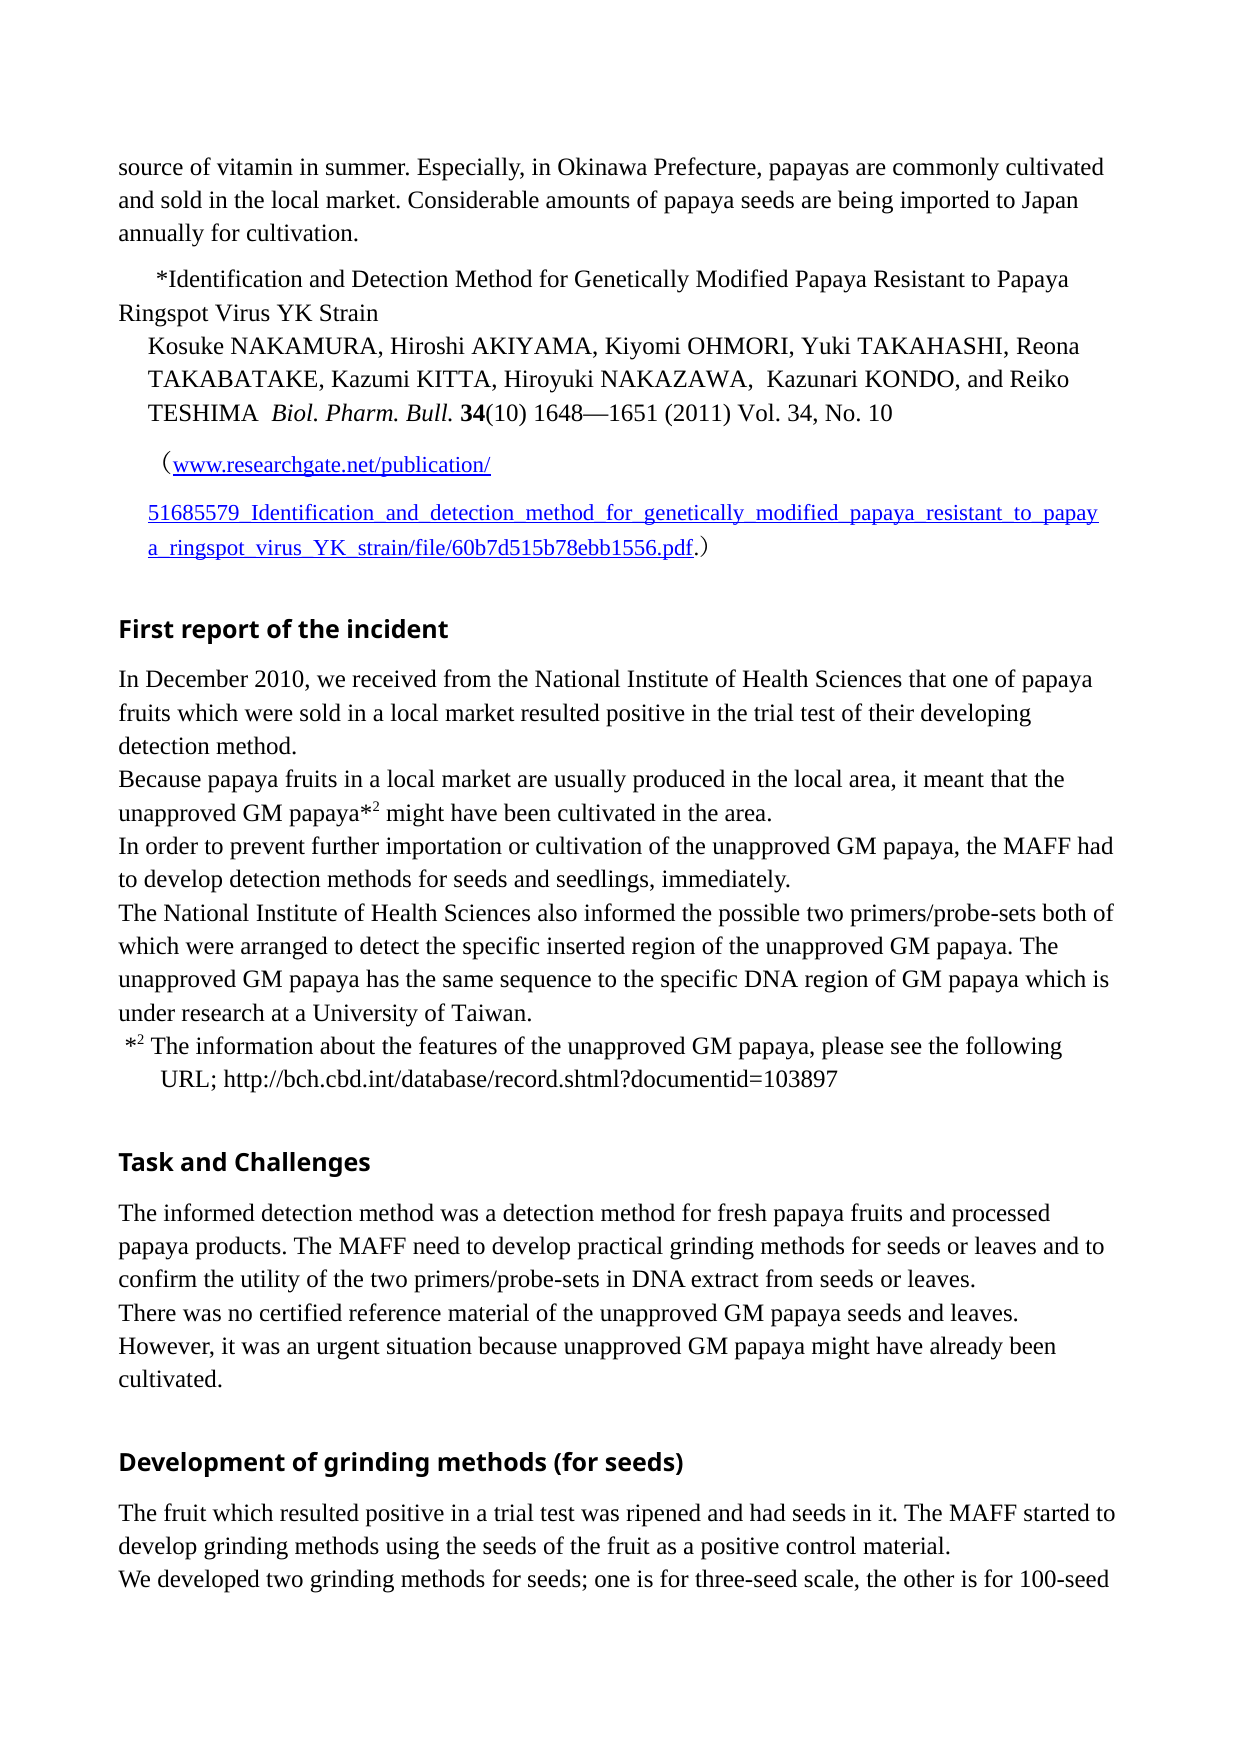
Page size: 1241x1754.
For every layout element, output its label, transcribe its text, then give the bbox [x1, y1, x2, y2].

text （www.researchgate.net/publication/51685579_Identification_and_detection_method_for_genetically_modified_papaya_resistant_to_papaya_ringspot_virus_YK_strain/file/60b7d515b78ebb1556.pdf.） [148, 429, 1108, 562]
text Kosuke NAKAMURA, Hiroshi AKIYAMA, Kiyomi OHMORI, Yuki TAKAHASHI, Reona TAKABATAKE, Kazumi KITTA, Hiroyuki NAKAZAWA, Kazunari KONDO, and Reiko TESHIMA Biol. Pharm. Bull. 34(10) 1648—1651 (2011) Vol. 34, No. 10 [148, 329, 1108, 429]
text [118, 1562, 1122, 1595]
text Task and Challenges [118, 1129, 1122, 1195]
text There was no certified reference material of the unapproved GM papaya seeds and leaves. [118, 1295, 1122, 1329]
text *2 The information about the features of the unapproved GM papaya, please see the following URL; http://bch.cbd.int/database/record.shtml?documentid=103897 [118, 1029, 1122, 1095]
text However, it was an urgent situation because unapproved GM papaya might have already been cultivated. [118, 1329, 1122, 1395]
text The National Institute of Health Sciences also informed the possible two primers/probe-sets both of which were arranged to detect the specific inserted region of the unapproved GM papaya. The unapproved GM papaya has the same sequence to the specific DNA region of GM papaya which is under research at a University of Taiwan. [118, 895, 1122, 1029]
text Because papaya fruits in a local market are usually produced in the local area, it meant that the unapproved GM papaya*2 might have been cultivated in the area. [118, 762, 1122, 829]
text The fruit which resulted positive in a trial test was ripened and had seeds in it. The MAFF started to develop grinding methods using the seeds of the fruit as a positive control material. [118, 1495, 1122, 1562]
text *Identification and Detection Method for Genetically Modified Papaya Resistant to Papaya Ringspot Virus YK Strain [118, 262, 1122, 329]
text The informed detection method was a detection method for fresh papaya fruits and processed papaya products. The MAFF need to develop practical grinding methods for seeds or leaves and to confirm the utility of the two primers/probe-sets in DNA extract from seeds or leaves. [118, 1195, 1122, 1295]
text First report of the incident [118, 595, 1122, 662]
text In order to prevent further importation or cultivation of the unapproved GM papaya, the MAFF had to develop detection methods for seeds and seedlings, immediately. [118, 829, 1122, 895]
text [118, 149, 1122, 249]
text Development of grinding methods (for seeds) [118, 1429, 1122, 1495]
text In December 2010, we received from the National Institute of Health Sciences that one of papaya fruits which were sold in a local market resulted positive in the trial test of their developing detection method. [118, 662, 1122, 762]
